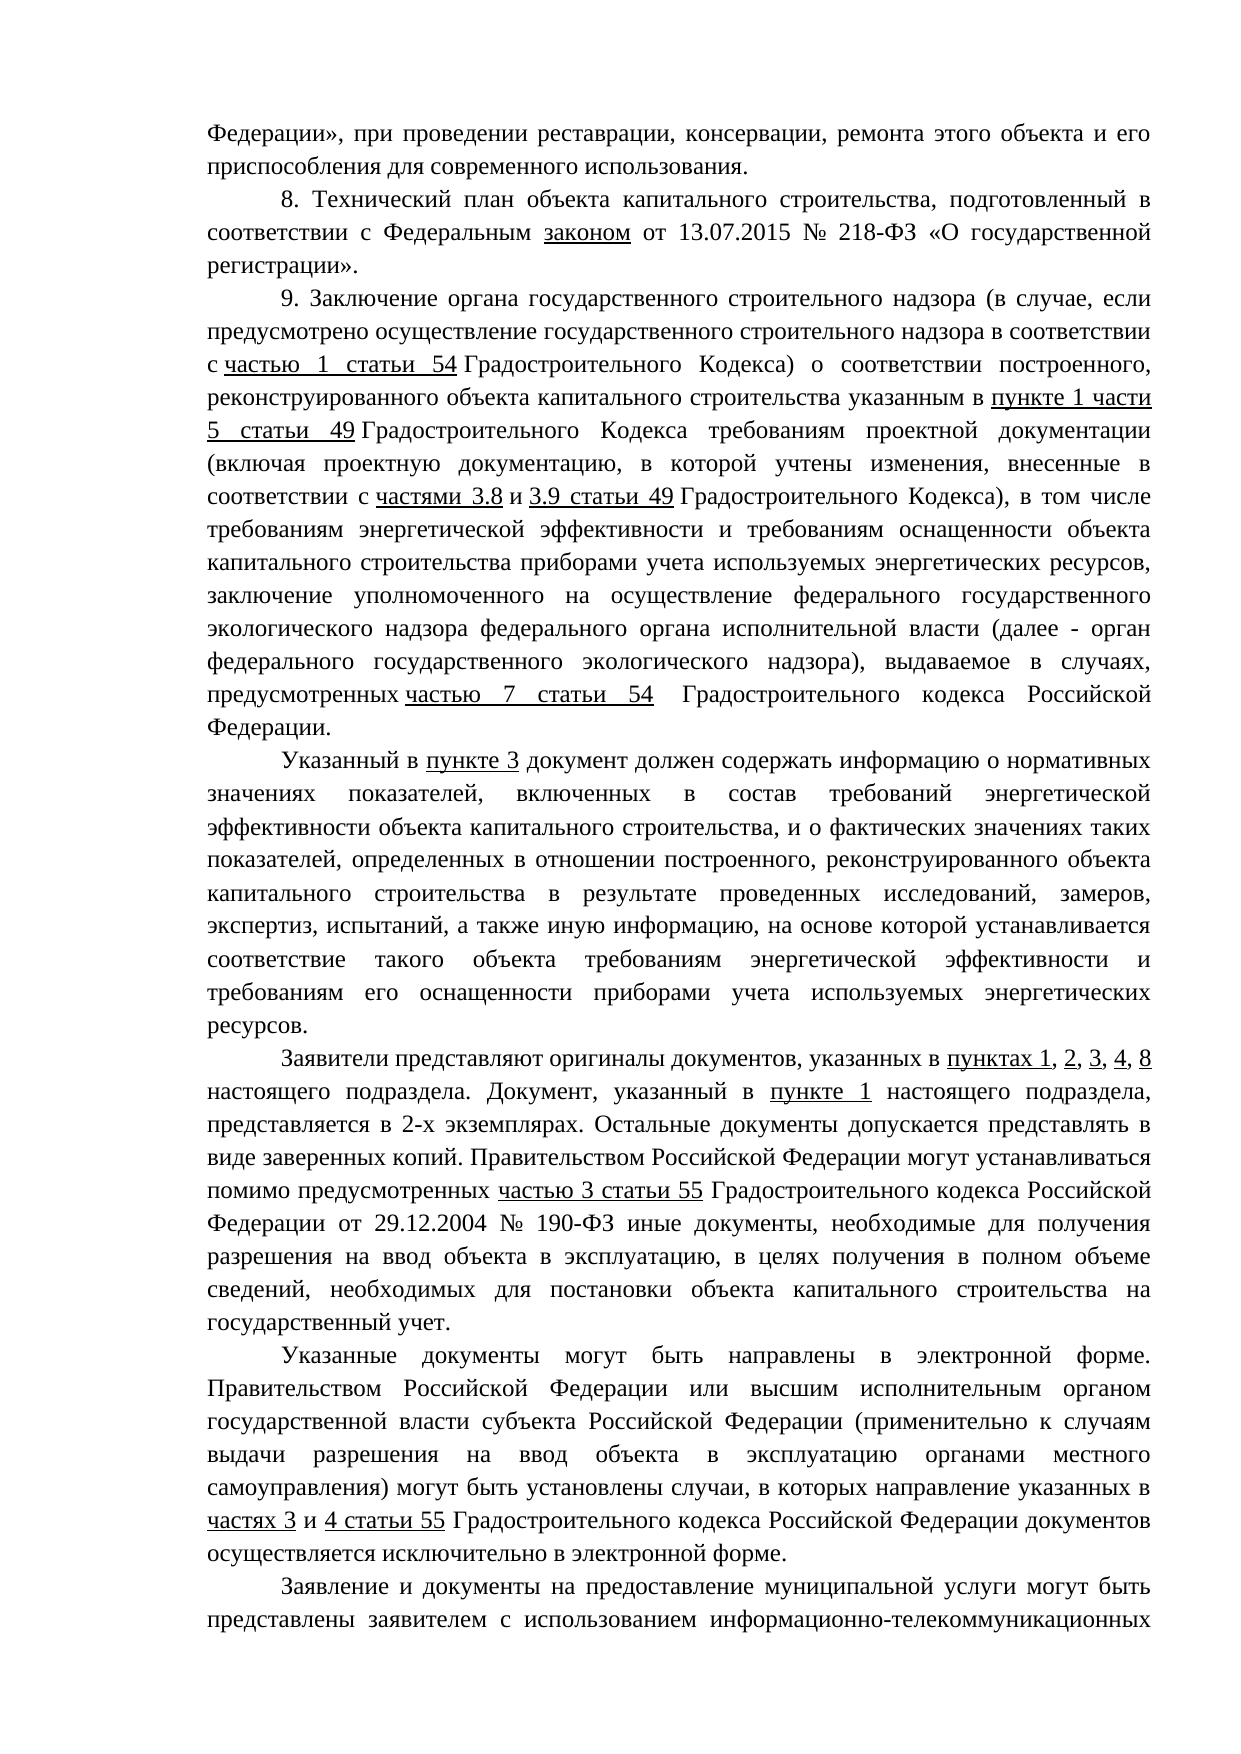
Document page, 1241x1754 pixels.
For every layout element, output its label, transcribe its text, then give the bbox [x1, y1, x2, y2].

text Указанный в пункте 3 документ должен содержать информацию о нормативных значениях показателей, включенных в состав требований энергетической эффективности объекта капитального строительства, и о фактических значениях таких показателей, определенных в отношении построенного, реконструированного объекта капитального строительства в результате проведенных исследований, замеров, экспертиз, испытаний, а также иную информацию, на основе которой устанавливается соответствие такого объекта требованиям энергетической эффективности и требованиям его оснащенности приборами учета используемых энергетических ресурсов. [207, 746, 1152, 1038]
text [207, 1571, 1152, 1633]
text Заявители представляют оригиналы документов, указанных в пунктах 1, 2, 3, 4, 8 настоящего подраздела. Документ, указанный в пункте 1 настоящего подраздела, представляется в 2-х экземплярах. Остальные документы допускается представлять в виде заверенных копий. Правительством Российской Федерации могут устанавливаться помимо предусмотренных частью 3 статьи 55 Градостроительного кодекса Российской Федерации от 29.12.2004 № 190-ФЗ иные документы, необходимые для получения разрешения на ввод объекта в эксплуатацию, в целях получения в полном объеме сведений, необходимых для постановки объекта капитального строительства на государственный учет. [207, 1043, 1152, 1336]
text Указанные документы могут быть направлены в электронной форме. Правительством Российской Федерации или высшим исполнительным органом государственной власти субъекта Российской Федерации (применительно к случаям выдачи разрешения на ввод объекта в эксплуатацию органами местного самоуправления) могут быть установлены случаи, в которых направление указанных в частях 3 и 4 статьи 55 Градостроительного кодекса Российской Федерации документов осуществляется исключительно в электронной форме. [207, 1340, 1152, 1567]
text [207, 118, 1152, 180]
text 9. Заключение органа государственного строительного надзора (в случае, если предусмотрено осуществление государственного строительного надзора в соответствии с частью 1 статьи 54 Градостроительного Кодекса) о соответствии построенного, реконструированного объекта капитального строительства указанным в пункте 1 части 5 статьи 49 Градостроительного Кодекса требованиям проектной документации (включая проектную документацию, в которой учтены изменения, внесенные в соответствии с частями 3.8 и 3.9 статьи 49 Градостроительного Кодекса), в том числе требованиям энергетической эффективности и требованиям оснащенности объекта капитального строительства приборами учета используемых энергетических ресурсов, заключение уполномоченного на осуществление федерального государственного экологического надзора федерального органа исполнительной власти (далее - орган федерального государственного экологического надзора), выдаваемое в случаях, предусмотренных частью 7 статьи 54 Градостроительного кодекса Российской Федерации. [207, 675, 1152, 741]
text 8. Технический план объекта капитального строительства, подготовленный в соответствии с Федеральным законом от 13.07.2015 № 218-ФЗ «О государственной регистрации». [207, 184, 1152, 279]
